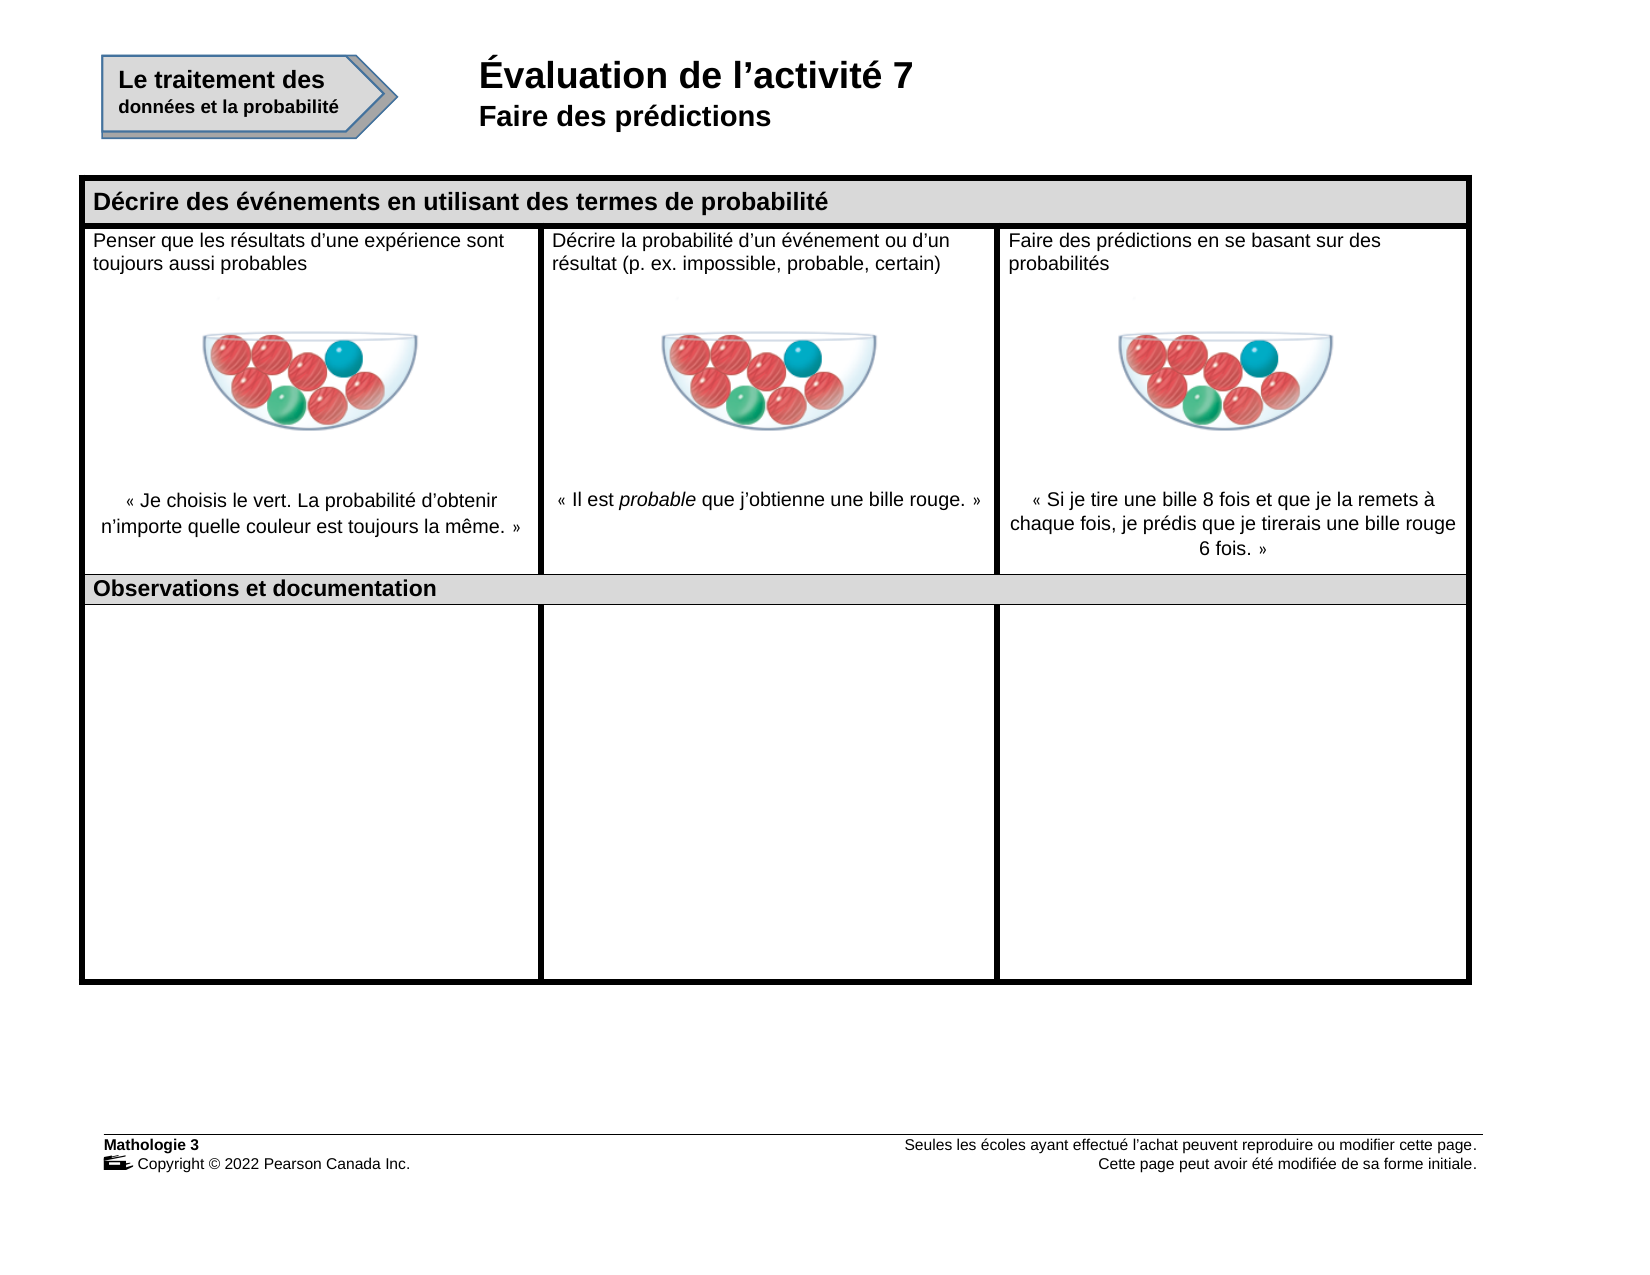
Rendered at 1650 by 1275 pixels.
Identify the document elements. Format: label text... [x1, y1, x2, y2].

picture [92, 274, 530, 487]
picture [103, 1155, 134, 1170]
picture [1008, 274, 1445, 487]
picture [551, 274, 989, 487]
table_cell Penser que les résultats d’une expérience sont toujours aussi probables « Je choisis le vert. La probabilité d’obtenir n’importe quelle couleur est toujours la même. » [85, 229, 538, 574]
table_cell [85, 605, 538, 979]
table_cell Observations et documentation [85, 575, 1466, 604]
table_header Décrire des événements en utilisant des termes de probabilité [85, 181, 1466, 223]
table_cell [544, 605, 994, 979]
table_cell Décrire la probabilité d’un événement ou d’un résultat (p. ex. impossible, probable, certain) « Il est probable que j’obtienne une bille rouge. » [544, 229, 994, 574]
table_cell [1000, 605, 1466, 979]
table_cell Faire des prédictions en se basant sur des probabilités « Si je tire une bille 8 fois et que je la remets à chaque fois, je prédis que je tirerais une bille rouge 6 fois. » [1000, 229, 1466, 574]
